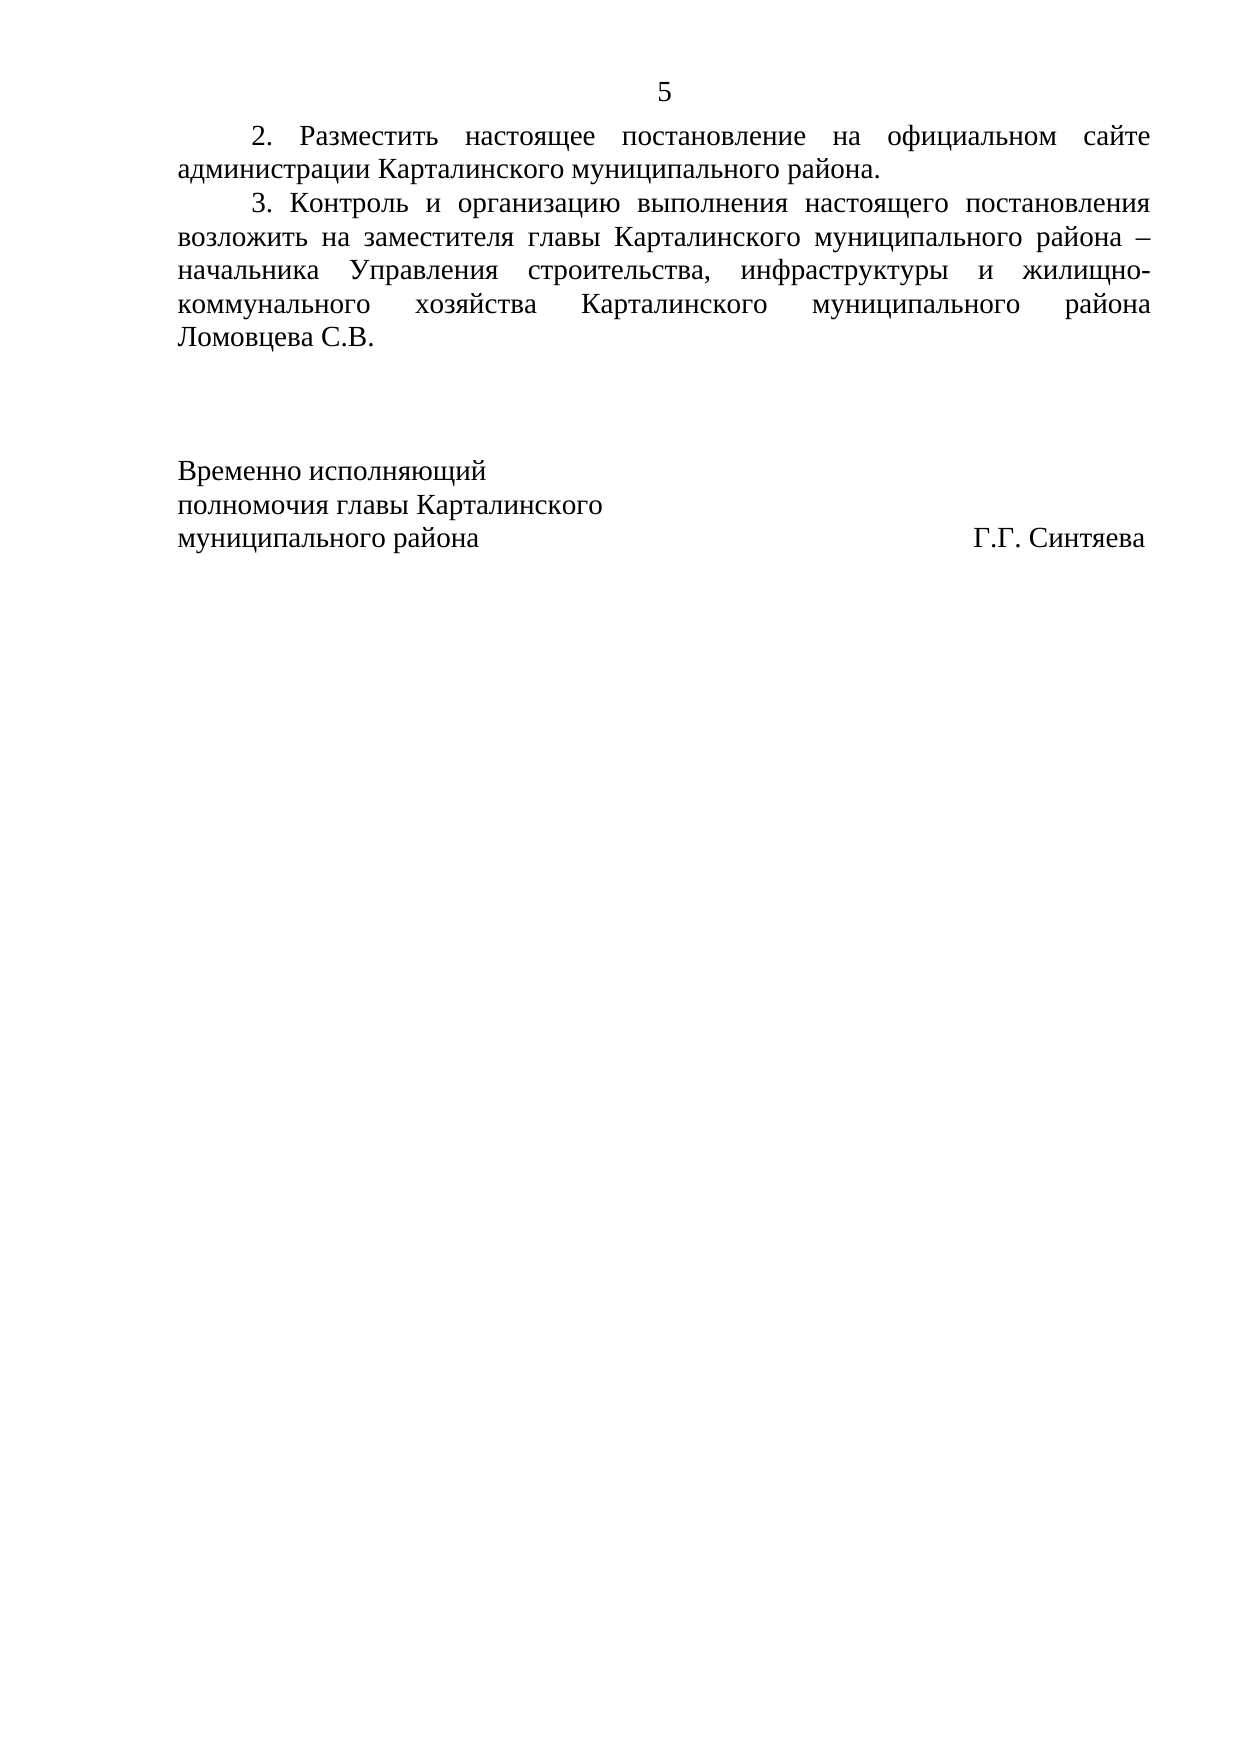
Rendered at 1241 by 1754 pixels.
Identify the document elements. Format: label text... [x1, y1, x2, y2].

text 2. Разместить настоящее постановление на официальном сайте администрации Карталинского муниципального района. [177, 118, 1152, 185]
text 3. Контроль и организацию выполнения настоящего постановления возложить на заместителя главы Карталинского муниципального района – начальника Управления строительства, инфраструктуры и жилищно-коммунального хозяйства Карталинского муниципального района Ломовцева С.В. [177, 185, 1152, 353]
text Временно исполняющий [177, 453, 1152, 487]
text полномочия главы Карталинского [177, 487, 1152, 521]
text муниципального района Г.Г. Синтяева [177, 521, 1152, 554]
